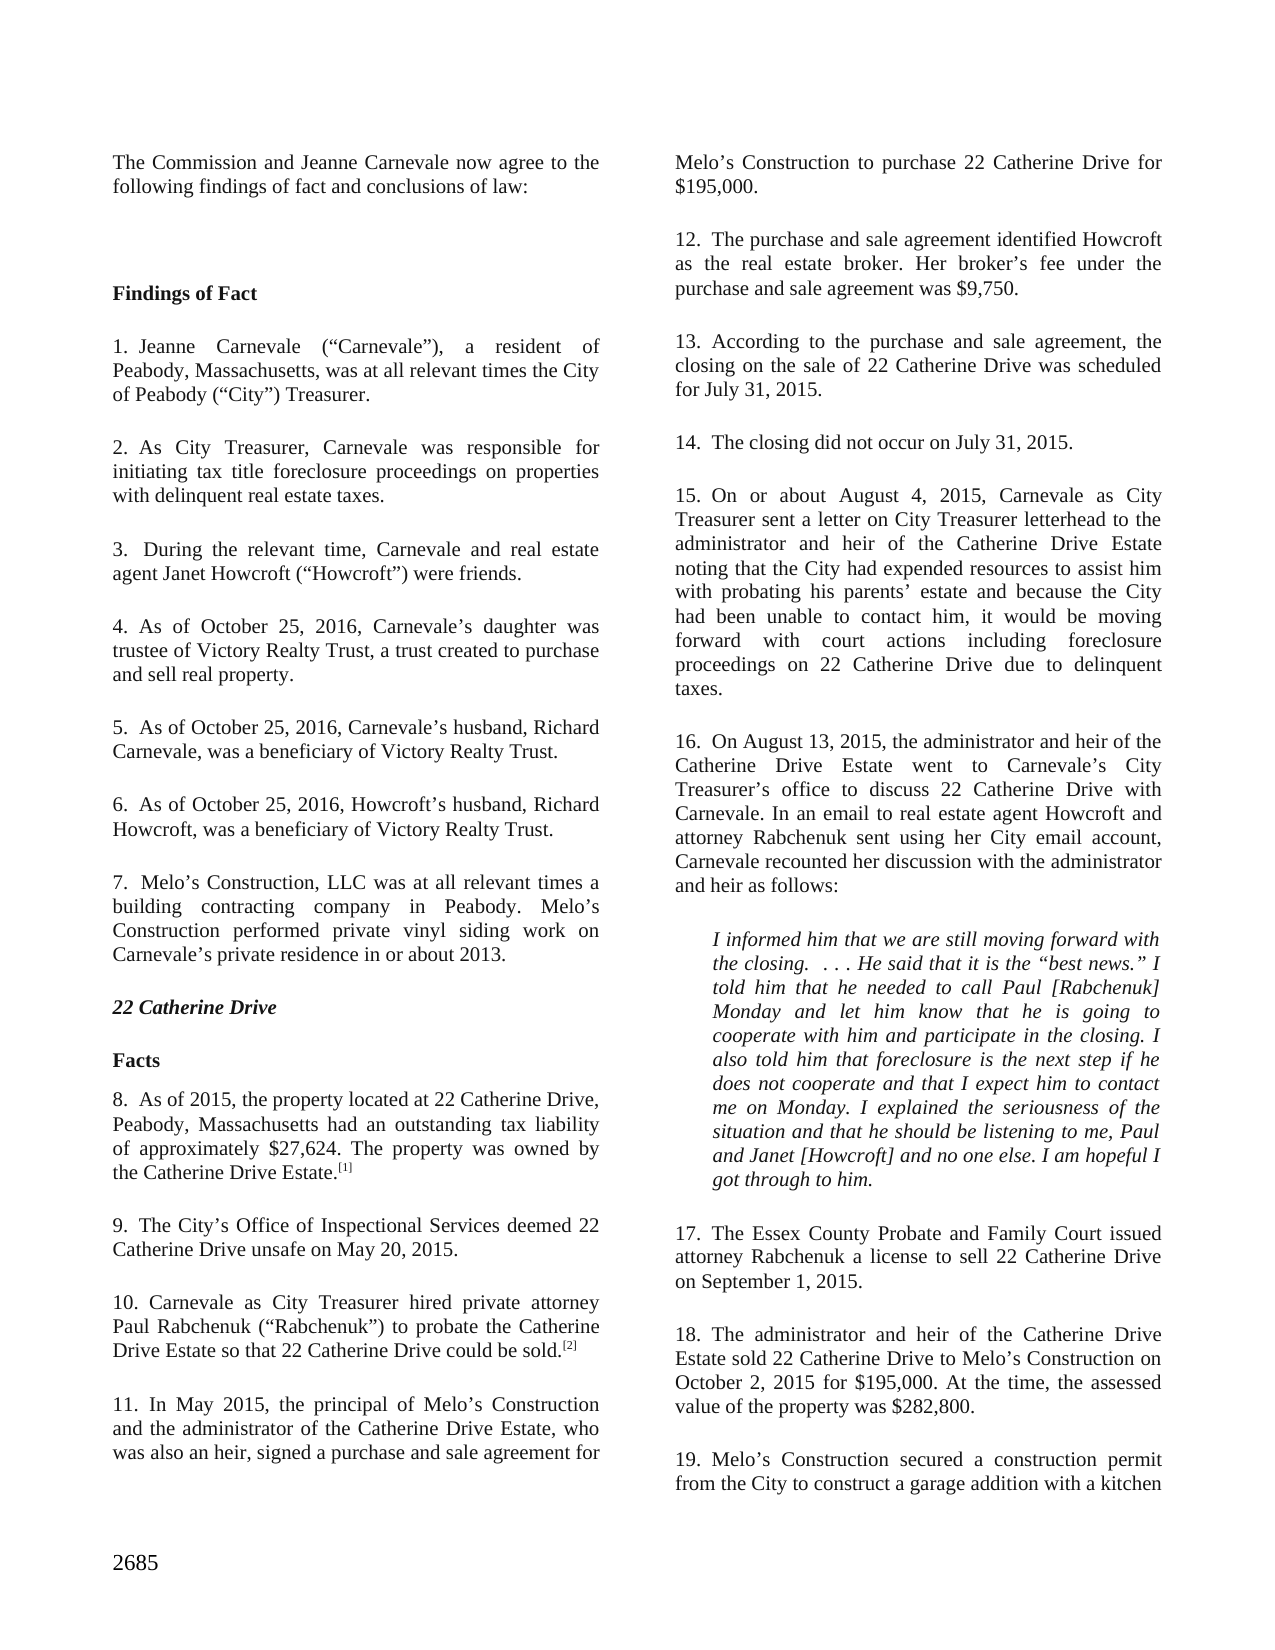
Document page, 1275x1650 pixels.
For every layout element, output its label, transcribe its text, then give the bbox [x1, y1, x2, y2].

text Findings of Fact [112, 281, 600, 304]
text The Commission and Jeanne Carnevale now agree to the following findings of fact and conclusions of law: [112, 150, 600, 198]
text 1. Jeanne Carnevale (“Carnevale”), a resident of Peabody, Massachusetts, was at all relevant times the City of Peabody (“City”) Treasurer. [112, 334, 600, 406]
text 7. Melo’s Construction, LLC was at all relevant times a building contracting company in Peabody. Melo’s Construction performed private vinyl siding work on Carnevale’s private residence in or about 2013. [112, 870, 600, 966]
text 16. On August 13, 2015, the administrator and heir of the Catherine Drive Estate went to Carnevale’s City Treasurer’s office to discuss 22 Catherine Drive with Carnevale. In an email to real estate agent Howcroft and attorney Rabchenuk sent using her City email account, Carnevale recounted her discussion with the administrator and heir as follows: [675, 729, 1162, 897]
text Facts [112, 1048, 600, 1072]
text 13. According to the purchase and sale agreement, the closing on the sale of 22 Catherine Drive was scheduled for July 31, 2015. [675, 329, 1162, 401]
text 14. The closing did not occur on July 31, 2015. [675, 430, 1162, 454]
text 17. The Essex County Probate and Family Court issued attorney Rabchenuk a license to sell 22 Catherine Drive on September 1, 2015. [675, 1220, 1162, 1293]
text 2. As City Treasurer, Carnevale was responsible for initiating tax title foreclosure proceedings on properties with delinquent real estate taxes. [112, 435, 600, 507]
text 3. During the relevant time, Carnevale and real estate agent Janet Howcroft (“Howcroft”) were friends. [112, 536, 600, 584]
text I informed him that we are still moving forward with the closing. . . . He said that it is the “best news.” I told him that he needed to call Paul [Rabchenuk] Monday and let him know that he is going to cooperate with him and participate in the closing. I also told him that foreclosure is the next step if he does not cooperate and that I expect him to contact me on Monday. I explained the seriousness of the situation and that he should be listening to me, Paul and Janet [Howcroft] and no one else. I am hopeful I got through to him. [712, 927, 1162, 1191]
text 18. The administrator and heir of the Catherine Drive Estate sold 22 Catherine Drive to Melo’s Construction on October 2, 2015 for $195,000. At the time, the assessed value of the property was $282,800. [675, 1322, 1162, 1418]
text 8. As of 2015, the property located at 22 Catherine Drive, Peabody, Massachusetts had an outstanding tax liability of approximately $27,624. The property was owned by the Catherine Drive Estate.[1] [112, 1087, 600, 1184]
text 4. As of October 25, 2016, Carnevale’s daughter was trustee of Victory Realty Trust, a trust created to purchase and sell real property. [112, 614, 600, 686]
text 11. In May 2015, the principal of Melo’s Construction and the administrator of the Catherine Drive Estate, who was also an heir, signed a purchase and sale agreement for Melo’s Construction to purchase 22 Catherine Drive for $195,000. [675, 150, 1162, 198]
text 12. The purchase and sale agreement identified Howcroft as the real estate broker. Her broker’s fee under the purchase and sale agreement was $9,750. [675, 227, 1162, 299]
text 10. Carnevale as City Treasurer hired private attorney Paul Rabchenuk (“Rabchenuk”) to probate the Catherine Drive Estate so that 22 Catherine Drive could be sold.[2] [112, 1290, 600, 1362]
text 15. On or about August 4, 2015, Carnevale as City Treasurer sent a letter on City Treasurer letterhead to the administrator and heir of the Catherine Drive Estate noting that the City had expended resources to assist him with probating his parents’ estate and because the City had been unable to contact him, it would be moving forward with court actions including foreclosure proceedings on 22 Catherine Drive due to delinquent taxes. [675, 483, 1162, 700]
text 5. As of October 25, 2016, Carnevale’s husband, Richard Carnevale, was a beneficiary of Victory Realty Trust. [112, 715, 600, 763]
text 6. As of October 25, 2016, Howcroft’s husband, Richard Howcroft, was a beneficiary of Victory Realty Trust. [112, 792, 600, 841]
text 22 Catherine Drive [112, 995, 600, 1019]
text 9. The City’s Office of Inspectional Services deemed 22 Catherine Drive unsafe on May 20, 2015. [112, 1213, 600, 1261]
text 11. In May 2015, the principal of Melo’s Construction and the administrator of the Catherine Drive Estate, who was also an heir, signed a purchase and sale agreement for Melo’s Construction to purchase 22 Catherine Drive for $195,000. [112, 1391, 600, 1464]
